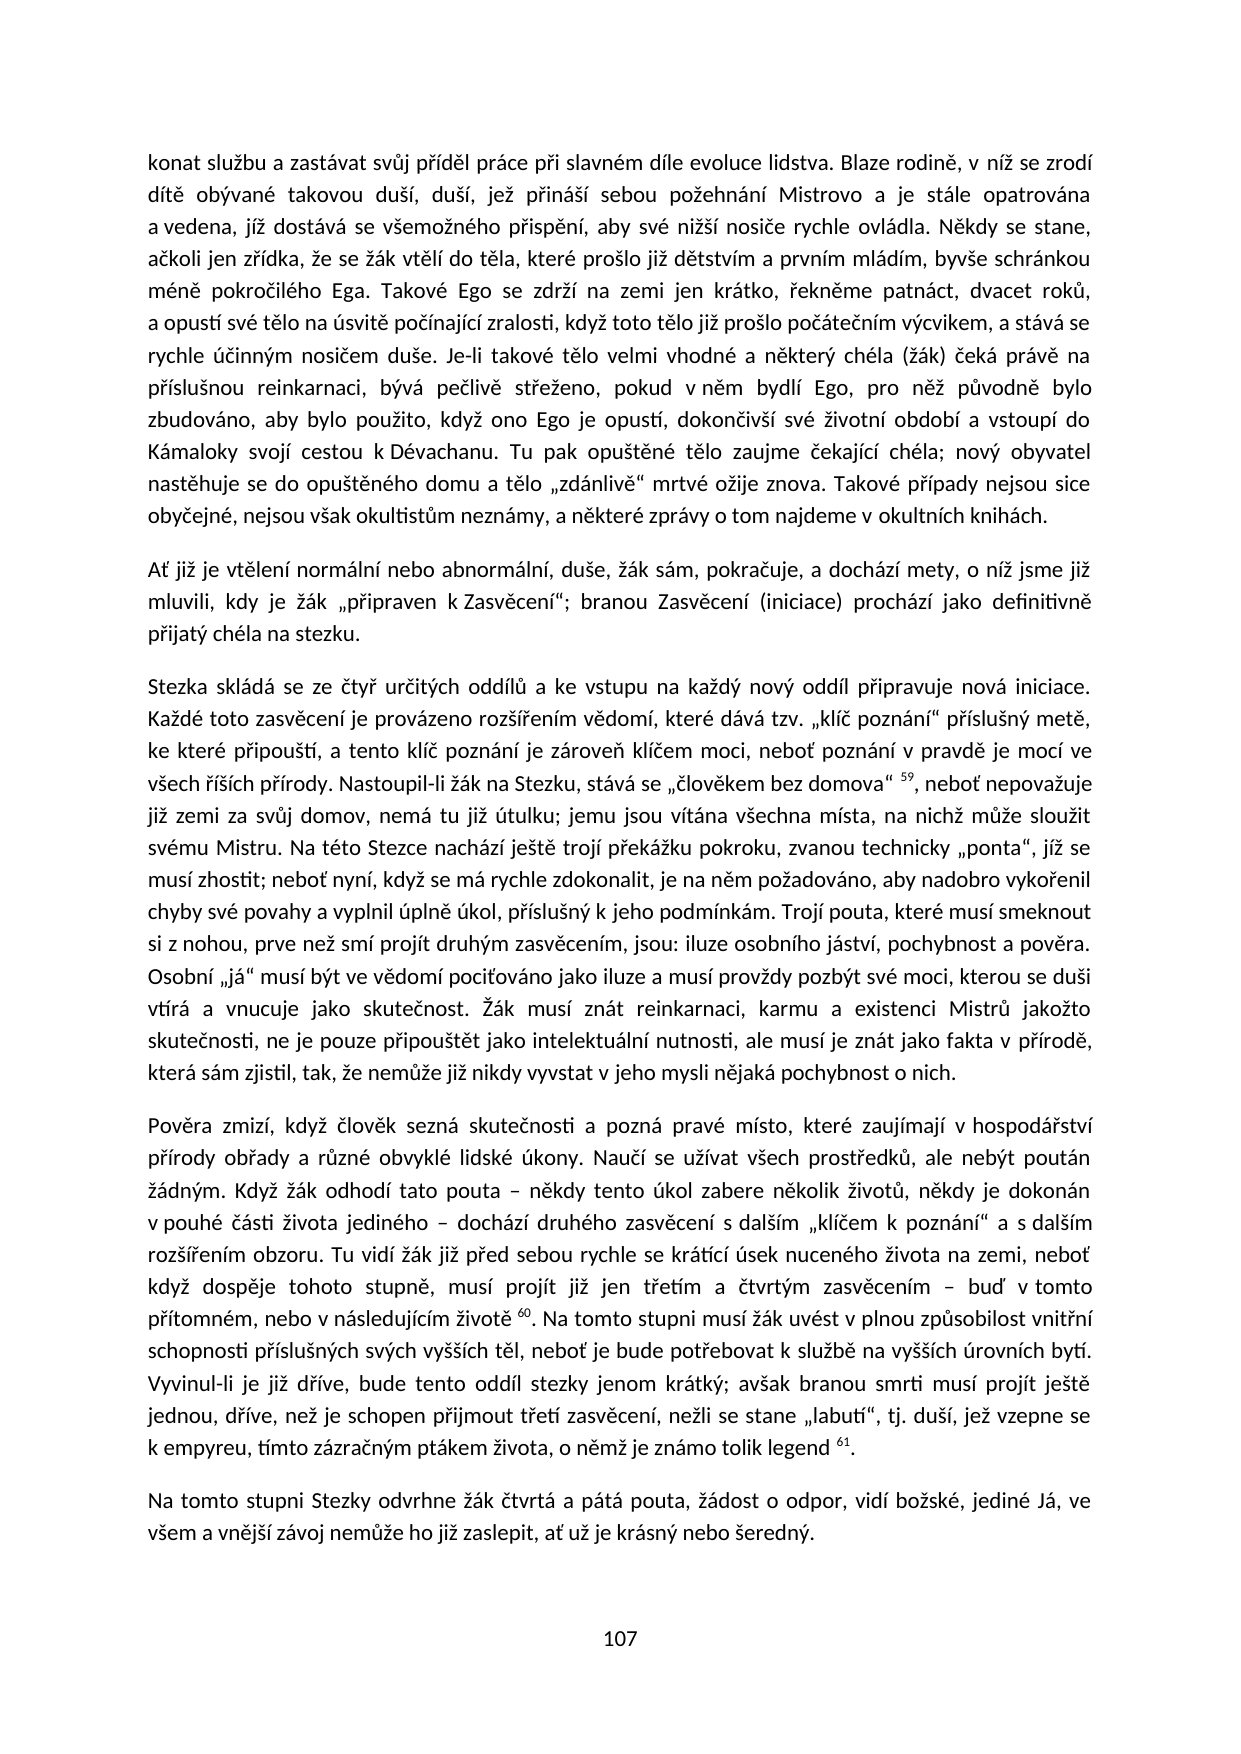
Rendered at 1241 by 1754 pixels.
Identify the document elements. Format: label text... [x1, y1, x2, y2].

text Ať již je vtělení normální nebo abnormální, duše, žák sám, pokračuje, a dochází mety, o níž jsme již mluvili, kdy je žák „připraven k Zasvěcení“; branou Zasvěcení (iniciace) prochází jako definitivně přijatý chéla na stezku. [148, 555, 1093, 647]
text Pověra zmizí, když člověk sezná skutečnosti a pozná pravé místo, které zaujímají v hospodářství přírody obřady a různé obvyklé lidské úkony. Naučí se užívat všech prostředků, ale nebýt poután žádným. Když žák odhodí tato pouta – někdy tento úkol zabere několik životů, někdy je dokonán v pouhé části života jediného – dochází druhého zasvěcení s dalším „klíčem k poznání“ a s dalším rozšířením obzoru. Tu vidí žák již před sebou rychle se krátící úsek nuceného života na zemi, neboť když dospěje tohoto stupně, musí projít již jen třetím a čtvrtým zasvěcením – buď v tomto přítomném, nebo v následujícím životě . Na tomto stupni musí žák uvést v plnou způsobilost vnitřní schopnosti příslušných svých vyšších těl, neboť je bude potřebovat k službě na vyšších úrovních bytí. Vyvinul-li je již dříve, bude tento oddíl stezky jenom krátký; avšak branou smrti musí projít ještě jednou, dříve, než je schopen přijmout třetí zasvěcení, nežli se stane „labutí“, tj. duší, jež vzepne se k empyreu, tímto zázračným ptákem života, o němž je známo tolik legend . [148, 1111, 1093, 1461]
text Stezka skládá se ze čtyř určitých oddílů a ke vstupu na každý nový oddíl připravuje nová iniciace. Každé toto zasvěcení je provázeno rozšířením vědomí, které dává tzv. „klíč poznání“ příslušný metě, ke které připouští, a tento klíč poznání je zároveň klíčem moci, neboť poznání v pravdě je mocí ve všech říších přírody. Nastoupil-li žák na Stezku, stává se „člověkem bez domova“ , neboť nepovažuje již zemi za svůj domov, nemá tu již útulku; jemu jsou vítána všechna místa, na nichž může sloužit svému Mistru. Na této Stezce nachází ještě trojí překážku pokroku, zvanou technicky „ponta“, jíž se musí zhostit; neboť nyní, když se má rychle zdokonalit, je na něm požadováno, aby nadobro vykořenil chyby své povahy a vyplnil úplně úkol, příslušný k jeho podmínkám. Trojí pouta, které musí smeknout si z nohou, prve než smí projít druhým zasvěcením, jsou: iluze osobního jáství, pochybnost a pověra. Osobní „já“ musí být ve vědomí pociťováno jako iluze a musí provždy pozbýt své moci, kterou se duši vtírá a vnucuje jako skutečnost. Žák musí znát reinkarnaci, karmu a existenci Mistrů jakožto skutečnosti, ne je pouze připouštět jako intelektuální nutnosti, ale musí je znát jako fakta v přírodě, která sám zjistil, tak, že nemůže již nikdy vyvstat v jeho mysli nějaká pochybnost o nich. [148, 672, 1093, 1086]
text Na tomto stupni Stezky odvrhne žák čtvrtá a pátá pouta, žádost o odpor, vidí božské, jediné Já, ve všem a vnější závoj nemůže ho již zaslepit, ať už je krásný nebo šeredný. [148, 1486, 1093, 1546]
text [148, 148, 1093, 530]
